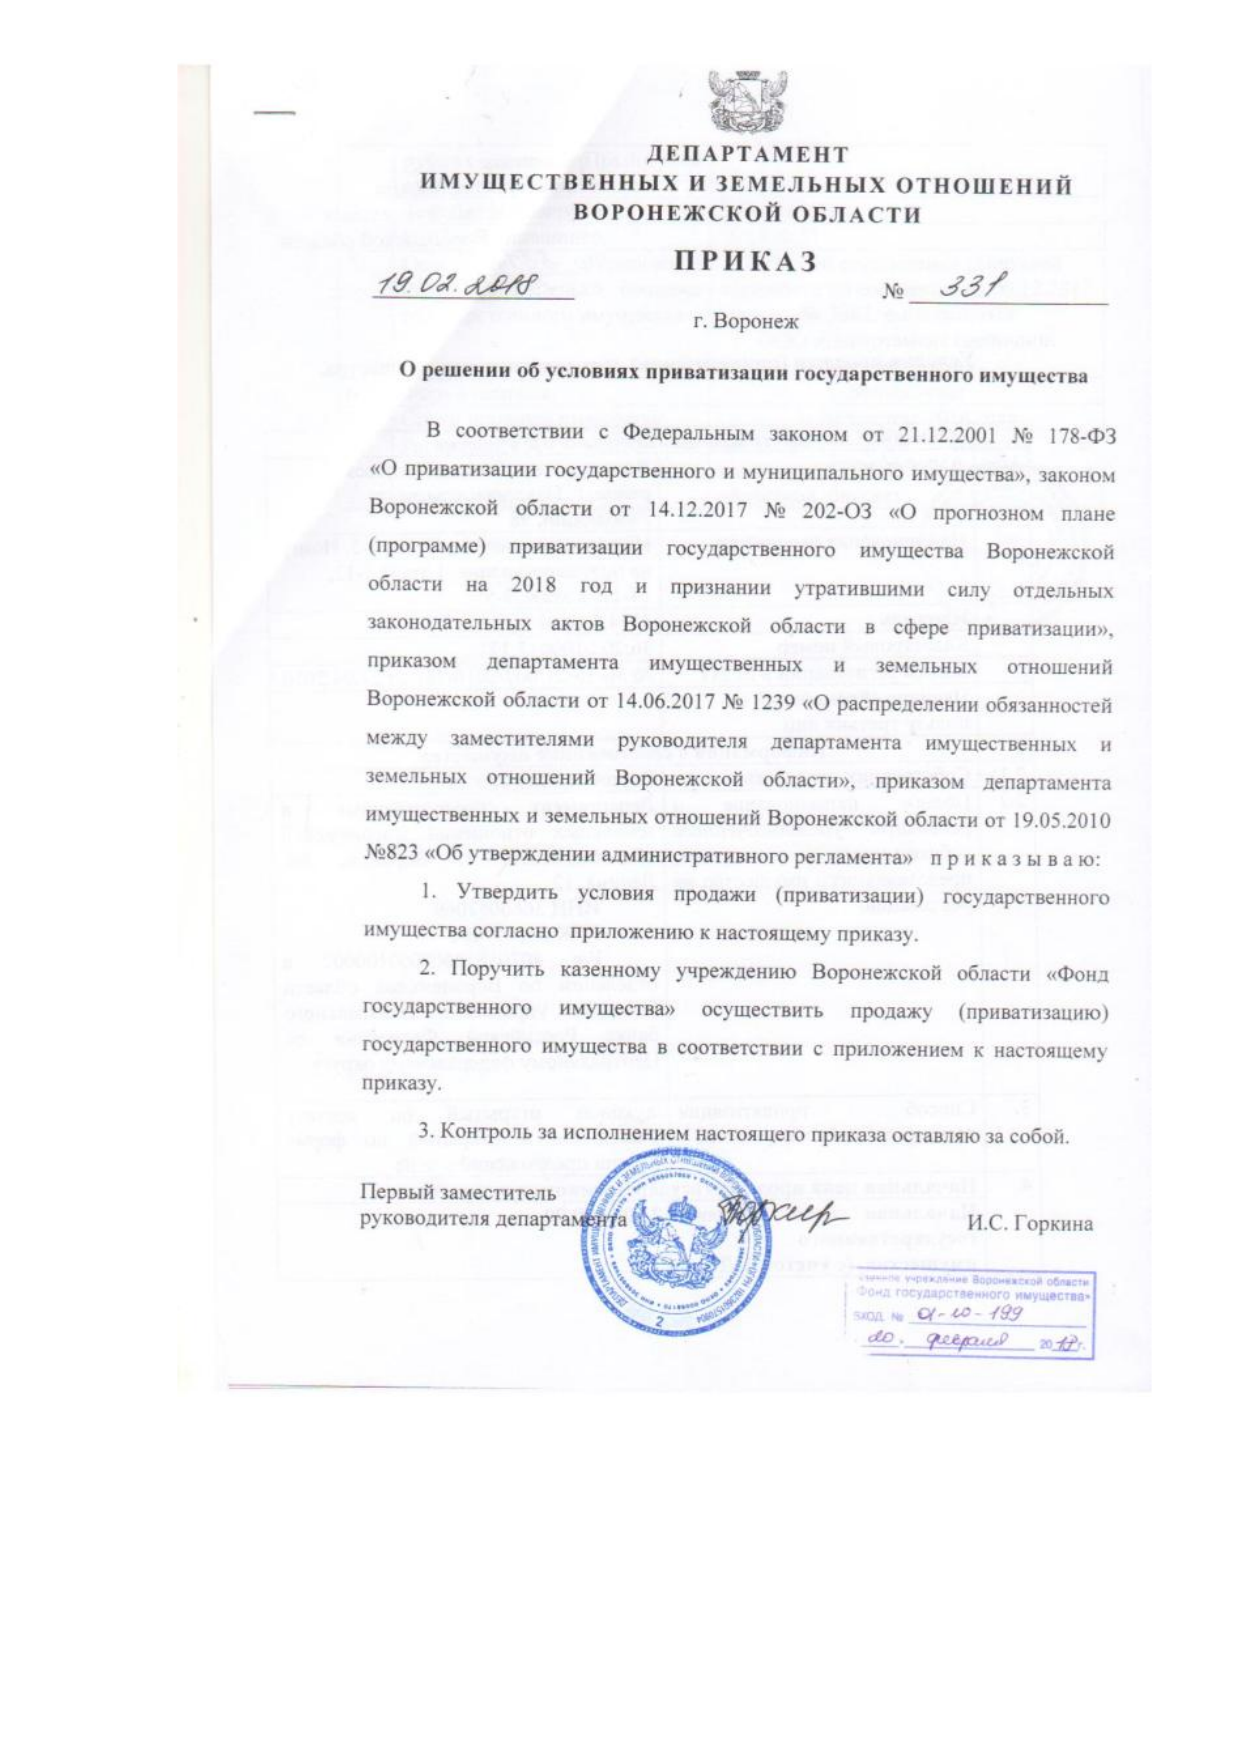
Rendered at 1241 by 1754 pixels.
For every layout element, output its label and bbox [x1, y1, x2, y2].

picture [177, 59, 1152, 1397]
